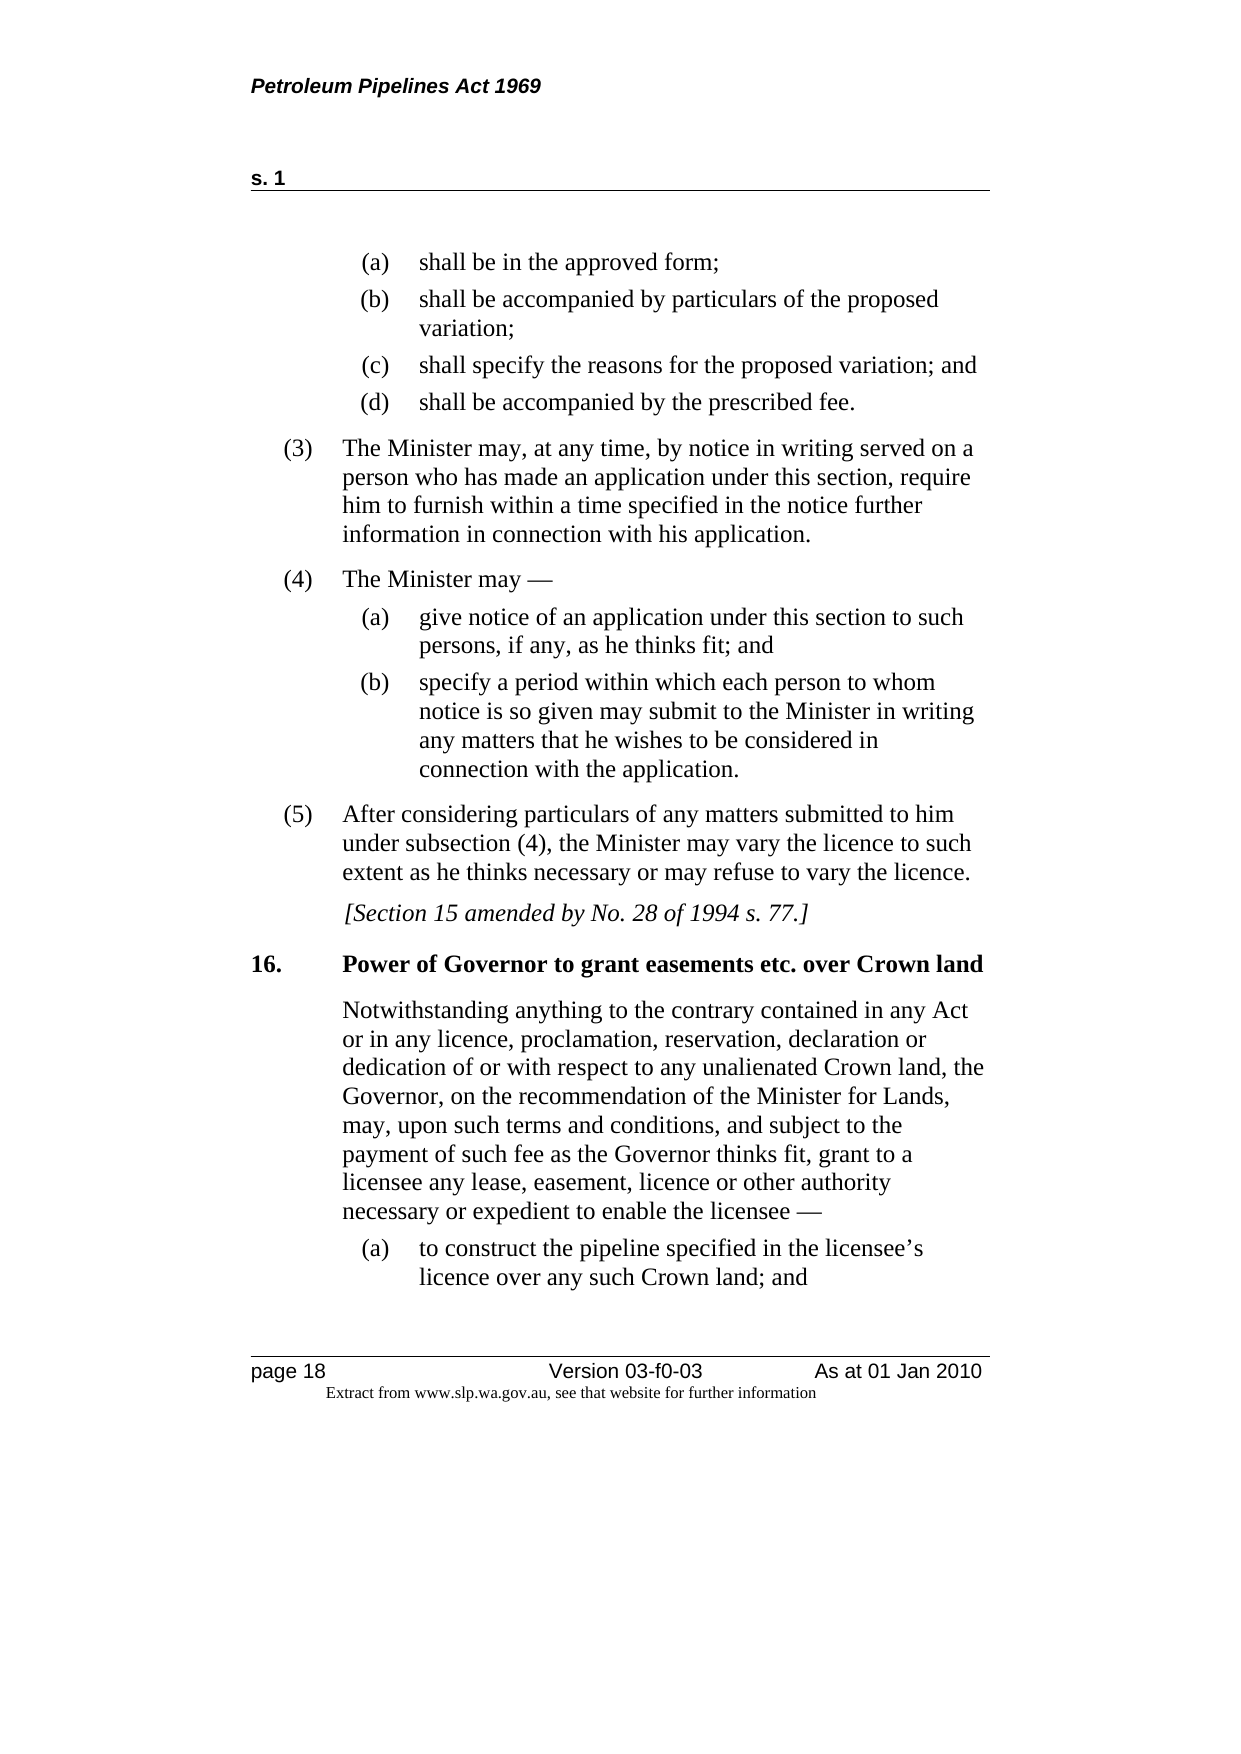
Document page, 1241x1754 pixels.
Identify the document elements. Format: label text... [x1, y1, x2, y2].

text (5) After considering particulars of any matters submitted to him under subsection (4), the Minister may vary the licence to such extent as he thinks necessary or may refuse to vary the licence. [251, 799, 990, 885]
text (b) shall be accompanied by particulars of the proposed variation; [251, 284, 990, 342]
text Notwithstanding anything to the contrary contained in any Act or in any licence, proclamation, reservation, declaration or dedication of or with respect to any unalienated Crown land, the Governor, on the recommendation of the Minister for Lands, may, upon such terms and conditions, and subject to the payment of such fee as the Governor thinks fit, grant to a licensee any lease, easement, licence or other authority necessary or expedient to enable the licensee — [251, 995, 990, 1225]
text (4) The Minister may — [251, 564, 990, 593]
text (3) The Minister may, at any time, by notice in writing served on a person who has made an application under this section, require him to furnish within a time specified in the notice further information in connection with his application. [251, 433, 990, 548]
text (b) specify a period within which each person to whom notice is so given may submit to the Minister in writing any matters that he wishes to be considered in connection with the application. [251, 667, 990, 782]
text (a) to construct the pipeline specified in the licensee’s licence over any such Crown land; and [251, 1233, 990, 1291]
text (a) shall be in the approved form; [251, 247, 990, 276]
text [Section 15 amended by No. 28 of 1994 s. 77.] [251, 898, 990, 927]
text (d) shall be accompanied by the prescribed fee. [251, 387, 990, 416]
text (c) shall specify the reasons for the proposed variation; and [251, 350, 990, 379]
subtitle 16. Power of Governor to grant easements etc. over Crown land [251, 949, 990, 978]
text (a) give notice of an application under this section to such persons, if any, as he thinks fit; and [251, 602, 990, 659]
